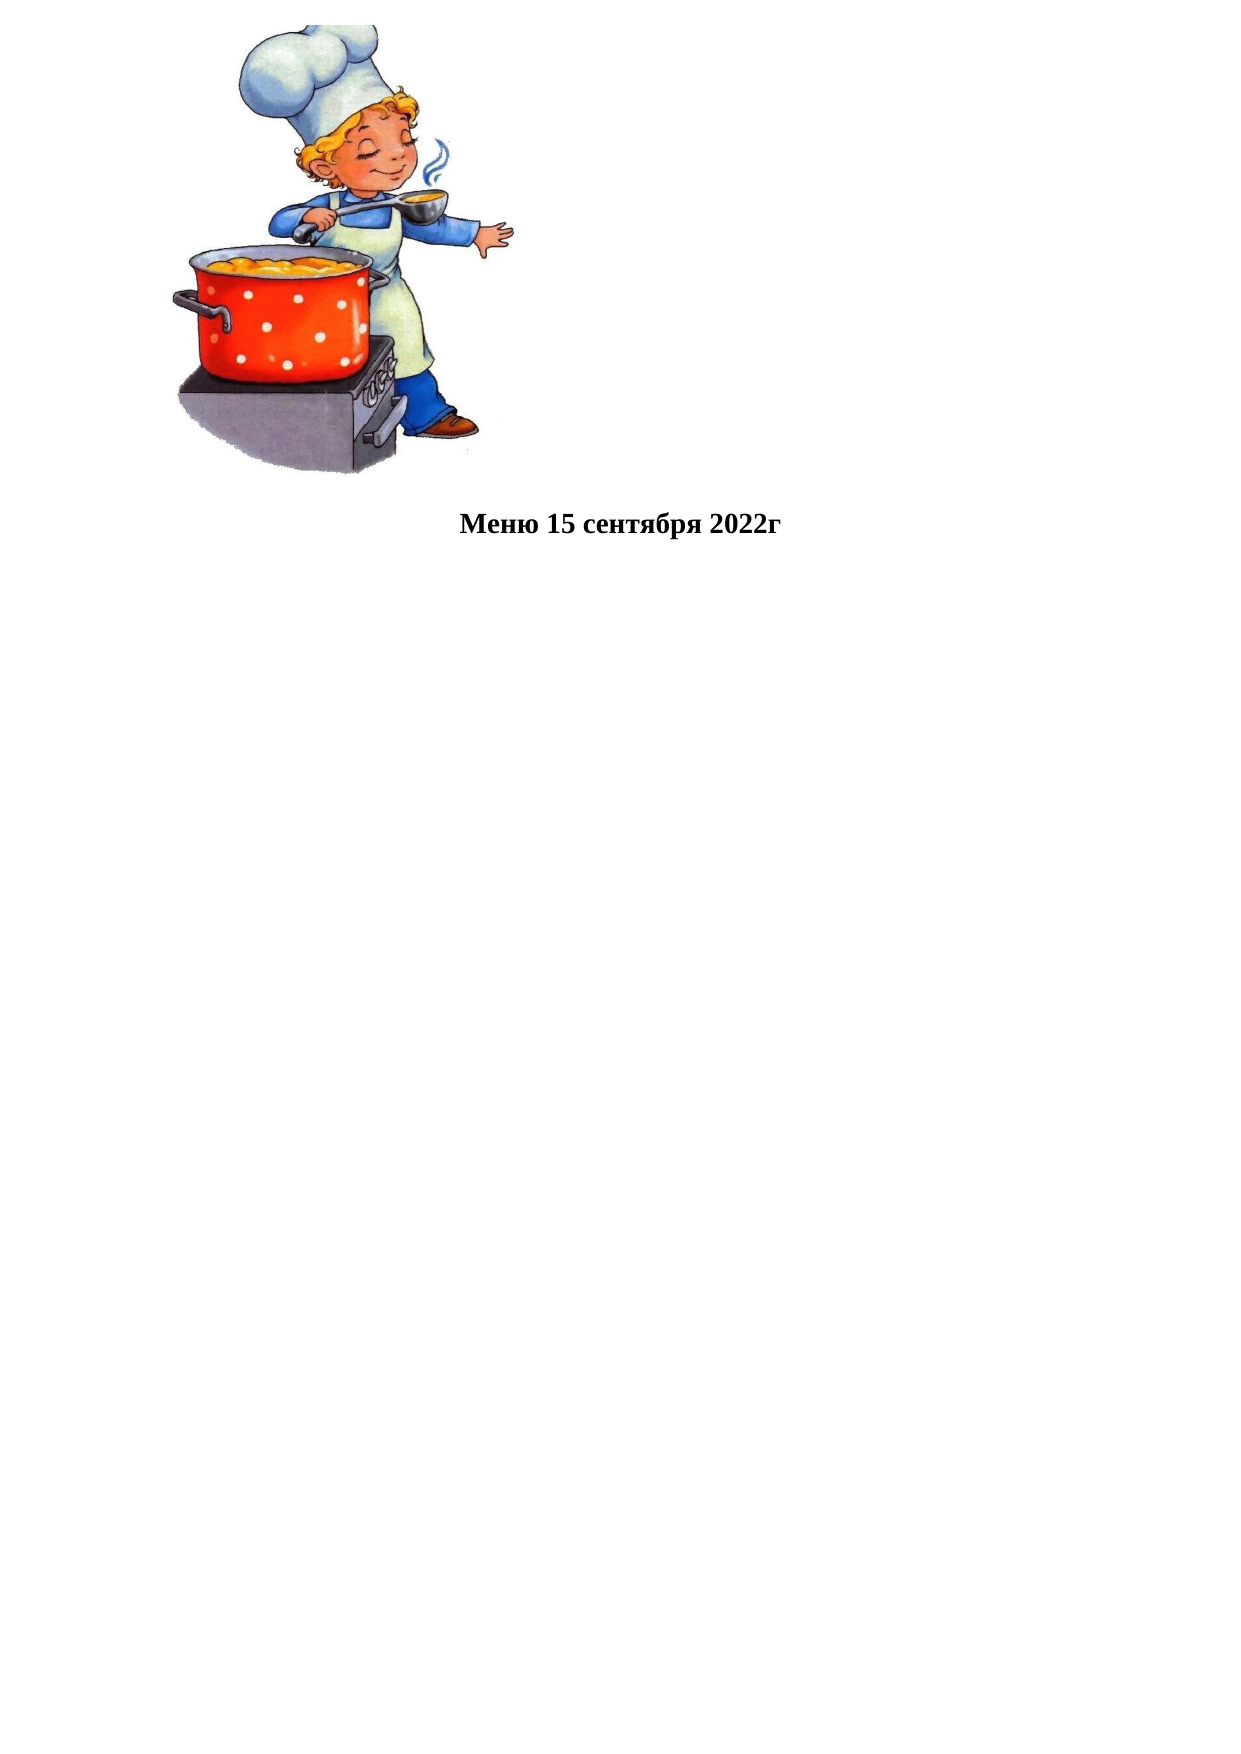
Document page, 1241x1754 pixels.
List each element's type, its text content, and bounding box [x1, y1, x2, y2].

picture [161, 25, 524, 478]
text Меню 15 сентября 2022г [75, 506, 1165, 540]
